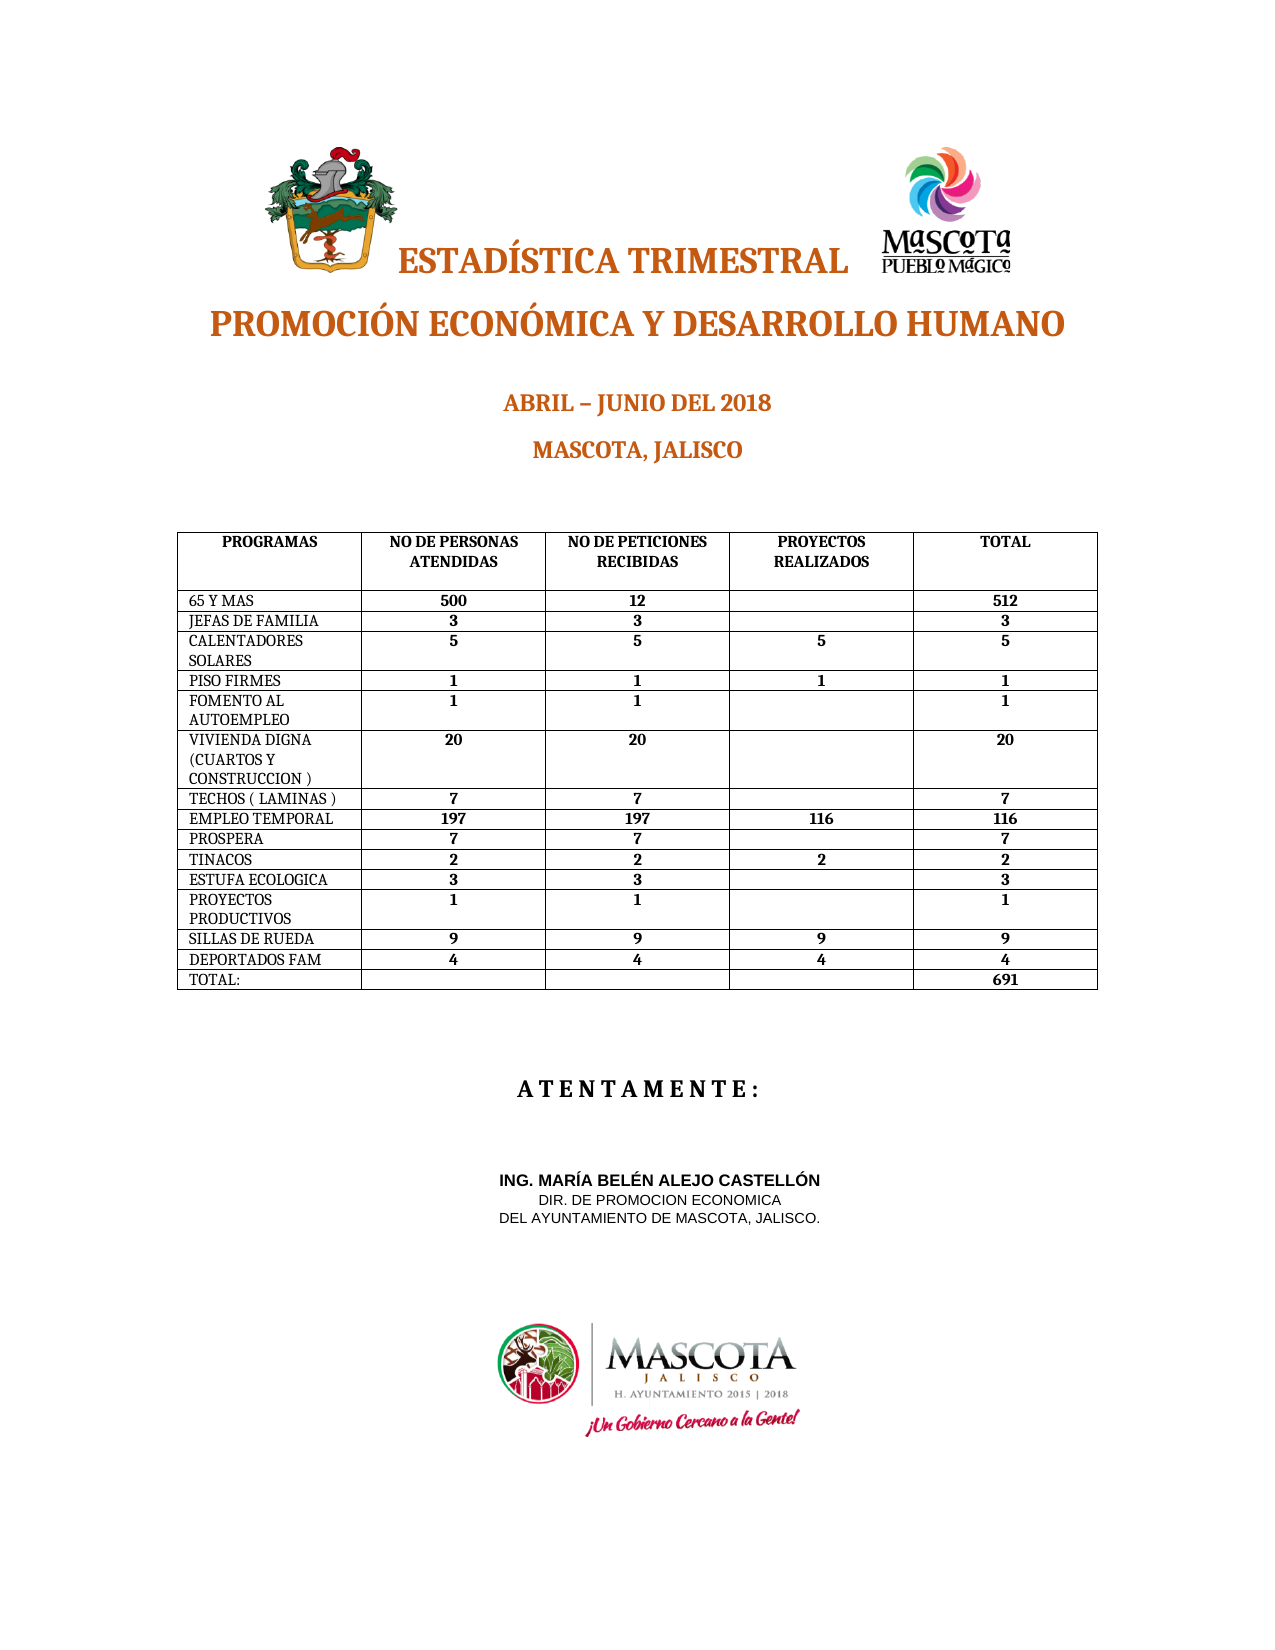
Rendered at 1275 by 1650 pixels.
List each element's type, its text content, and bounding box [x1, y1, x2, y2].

text A T E N T A M E N T E : [177, 1075, 1098, 1104]
table_cell [730, 789, 913, 808]
table_cell 2 [730, 850, 913, 869]
table_cell [730, 691, 913, 730]
text ING. MARÍA BELÉN ALEJO CASTELLÓN [222, 1171, 1098, 1190]
table_cell ESTUFA ECOLOGICA [178, 870, 361, 889]
table_cell 1 [914, 691, 1097, 730]
text DIR. DE PROMOCION ECONOMICA [222, 1191, 1098, 1208]
table_cell 3 [362, 612, 545, 631]
table_cell JEFAS DE FAMILIA [178, 612, 361, 631]
table_cell 9 [546, 930, 729, 949]
text MASCOTA, JALISCO [177, 436, 1098, 465]
table_cell 65 Y MAS [178, 591, 361, 611]
table_cell [730, 870, 913, 889]
table_cell 5 [362, 632, 545, 670]
table_cell [362, 970, 545, 989]
picture [881, 147, 1011, 273]
table_header PROYECTOS REALIZADOS [730, 533, 913, 590]
table_cell EMPLEO TEMPORAL [178, 810, 361, 829]
table_cell 7 [914, 789, 1097, 808]
table_cell CALENTADORES SOLARES [178, 632, 361, 670]
table_cell 500 [362, 591, 545, 611]
table_header PROGRAMAS [178, 533, 361, 590]
table_cell 12 [546, 591, 729, 611]
table_cell 20 [546, 731, 729, 788]
table_cell VIVIENDA DIGNA (CUARTOS Y CONSTRUCCION ) [178, 731, 361, 788]
table_cell PROYECTOS PRODUCTIVOS [178, 890, 361, 929]
table_cell 1 [546, 691, 729, 730]
table_cell 1 [546, 671, 729, 690]
table_cell 5 [914, 632, 1097, 670]
text ABRIL – JUNIO DEL 2018 [177, 389, 1098, 417]
table_cell 5 [546, 632, 729, 670]
table_cell 4 [362, 950, 545, 969]
picture [264, 147, 398, 273]
table_cell 116 [914, 810, 1097, 829]
table_cell 691 [914, 970, 1097, 989]
table_cell 4 [730, 950, 913, 969]
table_header NO DE PETICIONES RECIBIDAS [546, 533, 729, 590]
table_cell TOTAL: [178, 970, 361, 989]
table_cell 7 [546, 789, 729, 808]
table_header TOTAL [914, 533, 1097, 590]
table_cell 197 [546, 810, 729, 829]
table_cell 7 [914, 830, 1097, 849]
text DEL AYUNTAMIENTO DE MASCOTA, JALISCO. [222, 1209, 1098, 1226]
table_cell [730, 830, 913, 849]
table_cell SILLAS DE RUEDA [178, 930, 361, 949]
table_cell 3 [362, 870, 545, 889]
table_cell 3 [914, 612, 1097, 631]
table_cell 1 [914, 671, 1097, 690]
table_cell 9 [362, 930, 545, 949]
table_cell 20 [914, 731, 1097, 788]
table_cell PROSPERA [178, 830, 361, 849]
table_cell 3 [546, 870, 729, 889]
picture [497, 1323, 800, 1437]
table_cell [730, 591, 913, 611]
table_cell 4 [914, 950, 1097, 969]
table_cell 512 [914, 591, 1097, 611]
table_cell 1 [730, 671, 913, 690]
table_cell TECHOS ( LAMINAS ) [178, 789, 361, 808]
table_cell 9 [730, 930, 913, 949]
table_cell FOMENTO AL AUTOEMPLEO [178, 691, 361, 730]
table_cell 7 [362, 789, 545, 808]
table_cell [730, 731, 913, 788]
table_cell 3 [914, 870, 1097, 889]
table_cell 2 [362, 850, 545, 869]
table_cell 5 [730, 632, 913, 670]
table_cell TINACOS [178, 850, 361, 869]
table_cell 20 [362, 731, 545, 788]
table_cell [730, 970, 913, 989]
table_cell [546, 970, 729, 989]
table_cell DEPORTADOS FAM [178, 950, 361, 969]
table_cell 9 [914, 930, 1097, 949]
table_cell 3 [546, 612, 729, 631]
table_cell 1 [362, 671, 545, 690]
table_cell [730, 612, 913, 631]
table_cell 2 [546, 850, 729, 869]
table_cell 116 [730, 810, 913, 829]
table_header NO DE PERSONAS ATENDIDAS [362, 533, 545, 590]
table_cell 1 [362, 691, 545, 730]
table_cell [730, 890, 913, 929]
table_cell 1 [914, 890, 1097, 929]
table_cell 2 [914, 850, 1097, 869]
table_cell 4 [546, 950, 729, 969]
text PROMOCIÓN ECONÓMICA Y DESARROLLO HUMANO [177, 302, 1098, 346]
table_cell 1 [362, 890, 545, 929]
table_cell 7 [546, 830, 729, 849]
table_cell PISO FIRMES [178, 671, 361, 690]
table_cell 1 [546, 890, 729, 929]
table_cell 197 [362, 810, 545, 829]
table_cell 7 [362, 830, 545, 849]
